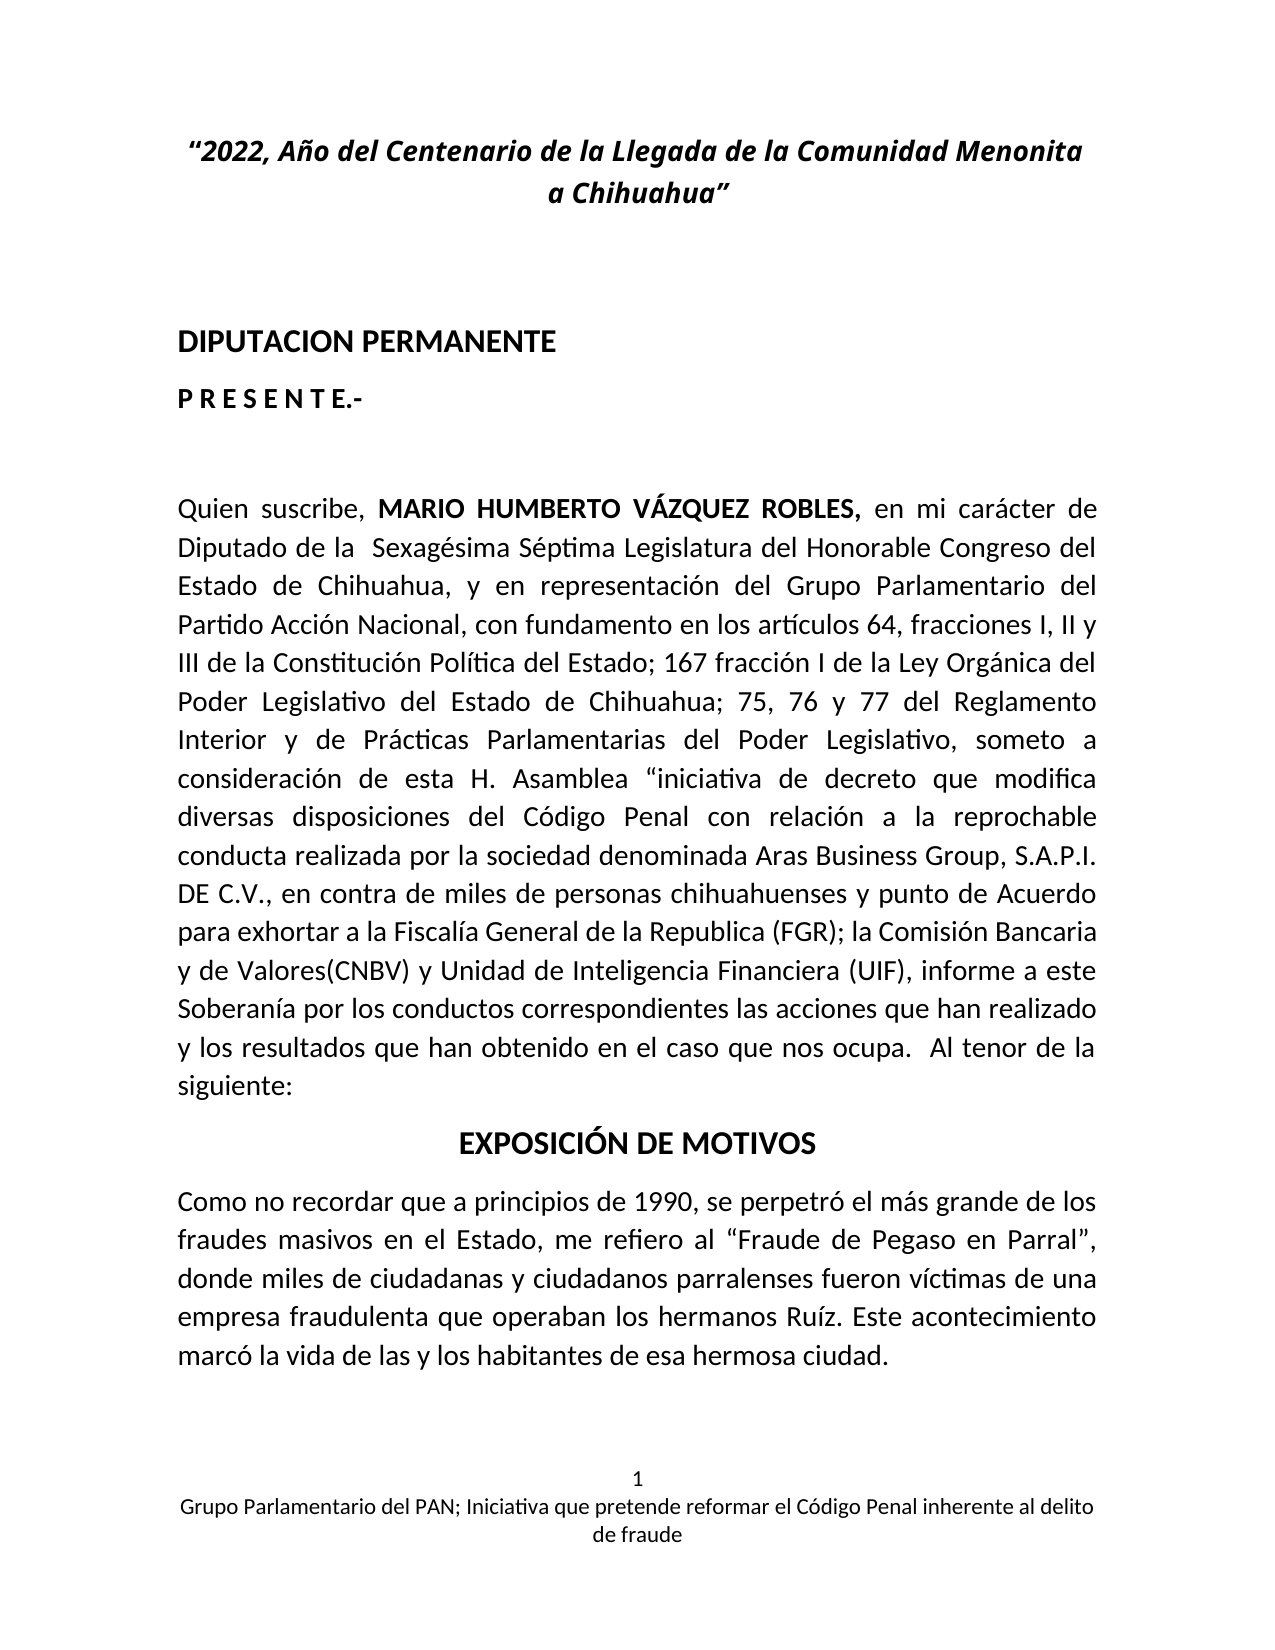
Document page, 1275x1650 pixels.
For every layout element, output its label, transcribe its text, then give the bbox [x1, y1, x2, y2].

text DIPUTACION PERMANENTE [177, 320, 1098, 361]
text P R E S E N T E.- [177, 380, 1098, 416]
text Como no recordar que a principios de 1990, se perpetró el más grande de los fraudes masivos en el Estado, me refiero al “Fraude de Pegaso en Parral”, donde miles de ciudadanas y ciudadanos parralenses fueron víctimas de una empresa fraudulenta que operaban los hermanos Ruíz. Este acontecimiento marcó la vida de las y los habitantes de esa hermosa ciudad. [177, 1183, 1098, 1372]
text EXPOSICIÓN DE MOTIVOS [177, 1122, 1098, 1163]
text Quien suscribe, MARIO HUMBERTO VÁZQUEZ ROBLES, en mi carácter de Diputado de la Sexagésima Séptima Legislatura del Honorable Congreso del Estado de Chihuahua, y en representación del Grupo Parlamentario del Partido Acción Nacional, con fundamento en los artículos 64, fracciones I, II y III de la Constitución Política del Estado; 167 fracción I de la Ley Orgánica del Poder Legislativo del Estado de Chihuahua; 75, 76 y 77 del Reglamento Interior y de Prácticas Parlamentarias del Poder Legislativo, someto a consideración de esta H. Asamblea “iniciativa de decreto que modifica diversas disposiciones del Código Penal con relación a la reprochable conducta realizada por la sociedad denominada Aras Business Group, S.A.P.I. DE C.V., en contra de miles de personas chihuahuenses y punto de Acuerdo para exhortar a la Fiscalía General de la Republica (FGR); la Comisión Bancaria y de Valores(CNBV) y Unidad de Inteligencia Financiera (UIF), informe a este Soberanía por los conductos correspondientes las acciones que han realizado y los resultados que han obtenido en el caso que nos ocupa. Al tenor de la siguiente: [177, 491, 1098, 1103]
